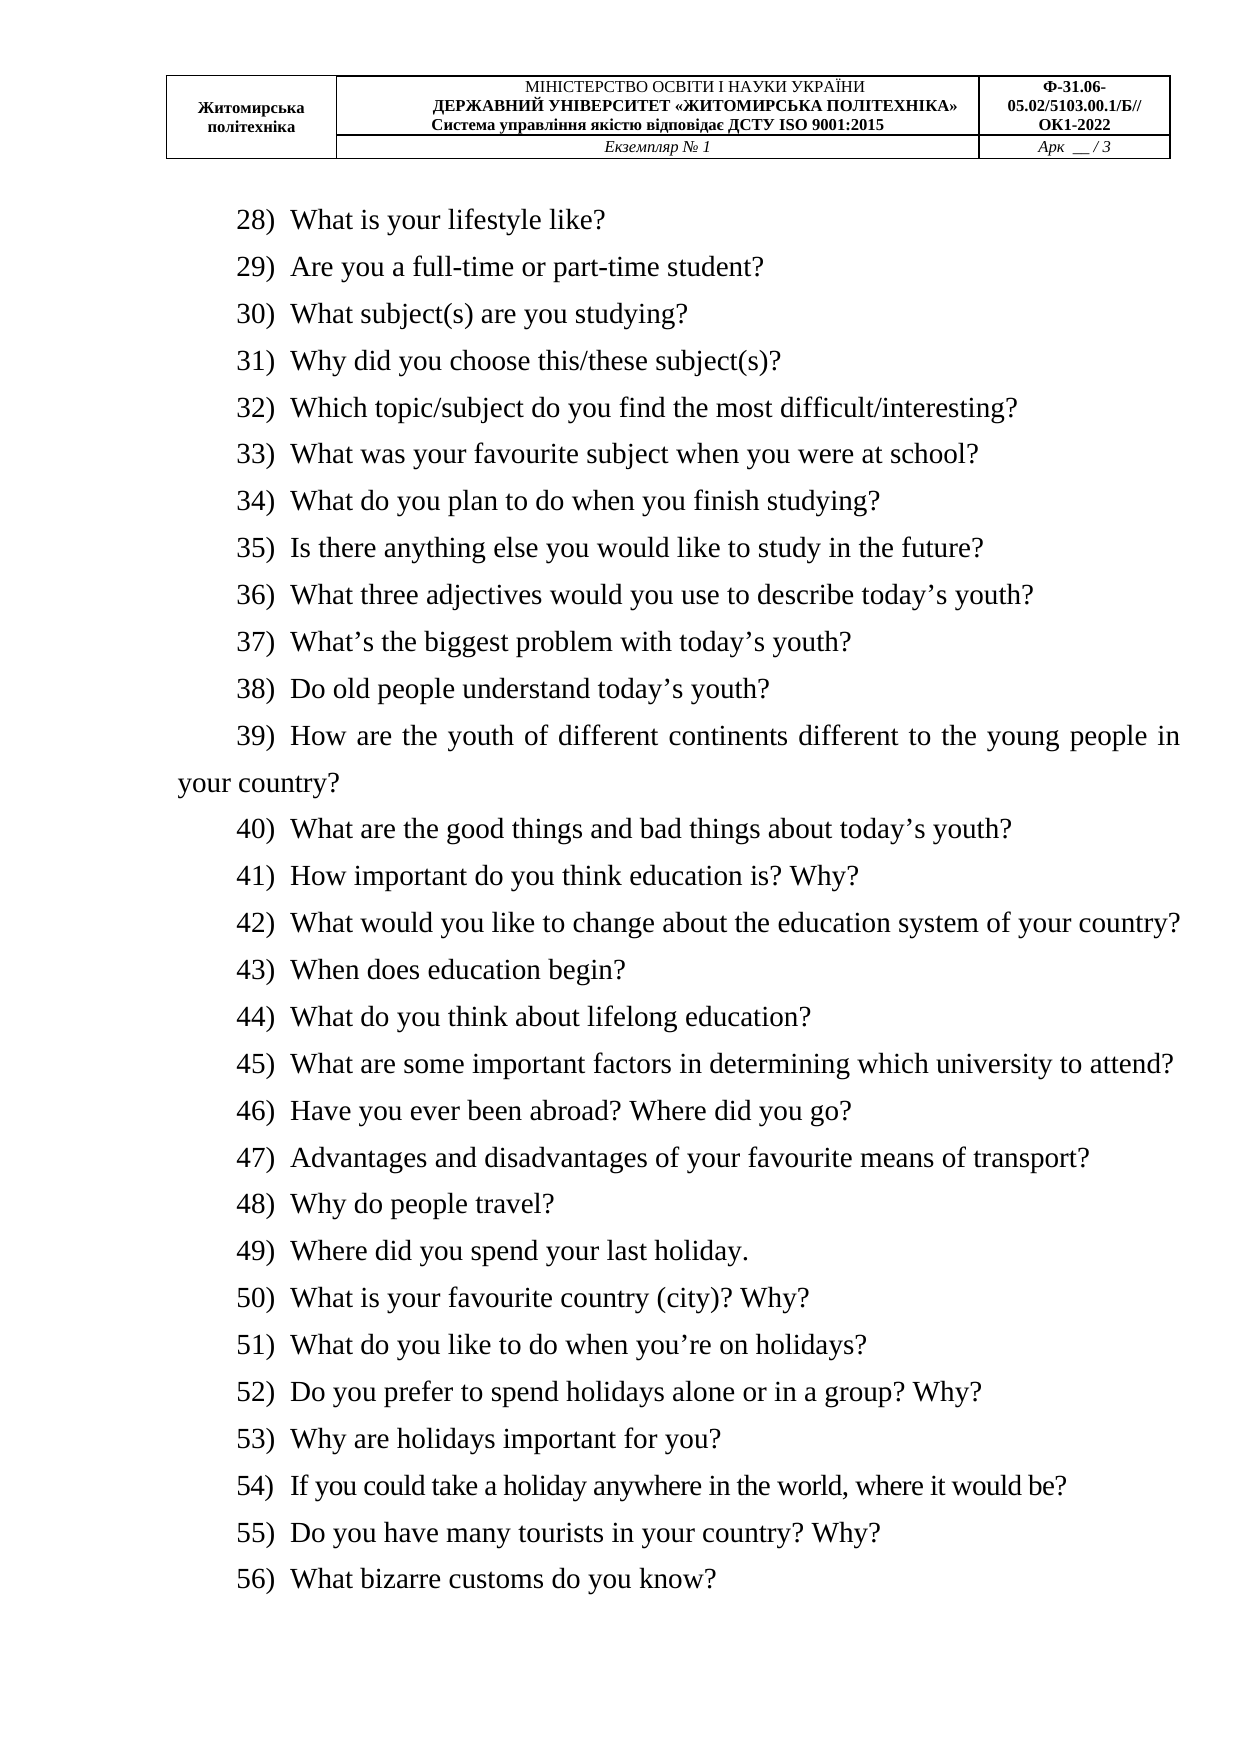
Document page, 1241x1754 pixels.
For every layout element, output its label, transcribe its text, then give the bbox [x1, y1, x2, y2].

list What are some important factors in determining which university to attend? [177, 1046, 1181, 1079]
list Do you have many tourists in your country? Why? [177, 1515, 1181, 1548]
list Do you prefer to spend holidays alone or in a group? Why? [177, 1374, 1181, 1408]
list How important do you think education is? Why? [177, 858, 1181, 892]
list Where did you spend your last holiday. [177, 1233, 1181, 1267]
list What bizarre customs do you know? [177, 1562, 1181, 1595]
title Why do people travel? [177, 1187, 1181, 1220]
list What do you like to do when you’re on holidays? [177, 1327, 1181, 1361]
list Which topic/subject do you find the most difficult/interesting? [177, 390, 1181, 423]
list Why did you choose this/these subject(s)? [177, 343, 1181, 376]
list What are the good things and bad things about today’s youth? [177, 812, 1181, 845]
list What’s the biggest problem with today’s youth? [177, 624, 1181, 658]
list Do old people understand today’s youth? [177, 671, 1181, 704]
list What was your favourite subject when you were at school? [177, 437, 1181, 470]
list How are the youth of different continents different to the young people in your country? [177, 718, 1181, 798]
list Why are holidays important for you? [177, 1421, 1181, 1454]
list What subject(s) are you studying? [177, 296, 1181, 329]
list Have you ever been abroad? Where did you go? [177, 1093, 1181, 1126]
list What would you like to change about the education system of your country? [177, 905, 1181, 939]
list When does education begin? [177, 952, 1181, 986]
list If you could take a holiday anywhere in the world, where it would be? [177, 1468, 1181, 1501]
list What is your favourite country (city)? Why? [177, 1280, 1181, 1314]
list Is there anything else you would like to study in the future? [177, 530, 1181, 564]
list What is your lifestyle like? [177, 202, 1181, 236]
list What do you think about lifelong education? [177, 999, 1181, 1033]
list Are you a full-time or part-time student? [177, 249, 1181, 283]
list What three adjectives would you use to describe today’s youth? [177, 577, 1181, 611]
list What do you plan to do when you finish studying? [177, 483, 1181, 517]
list Advantages and disadvantages of your favourite means of transport? [177, 1140, 1181, 1173]
